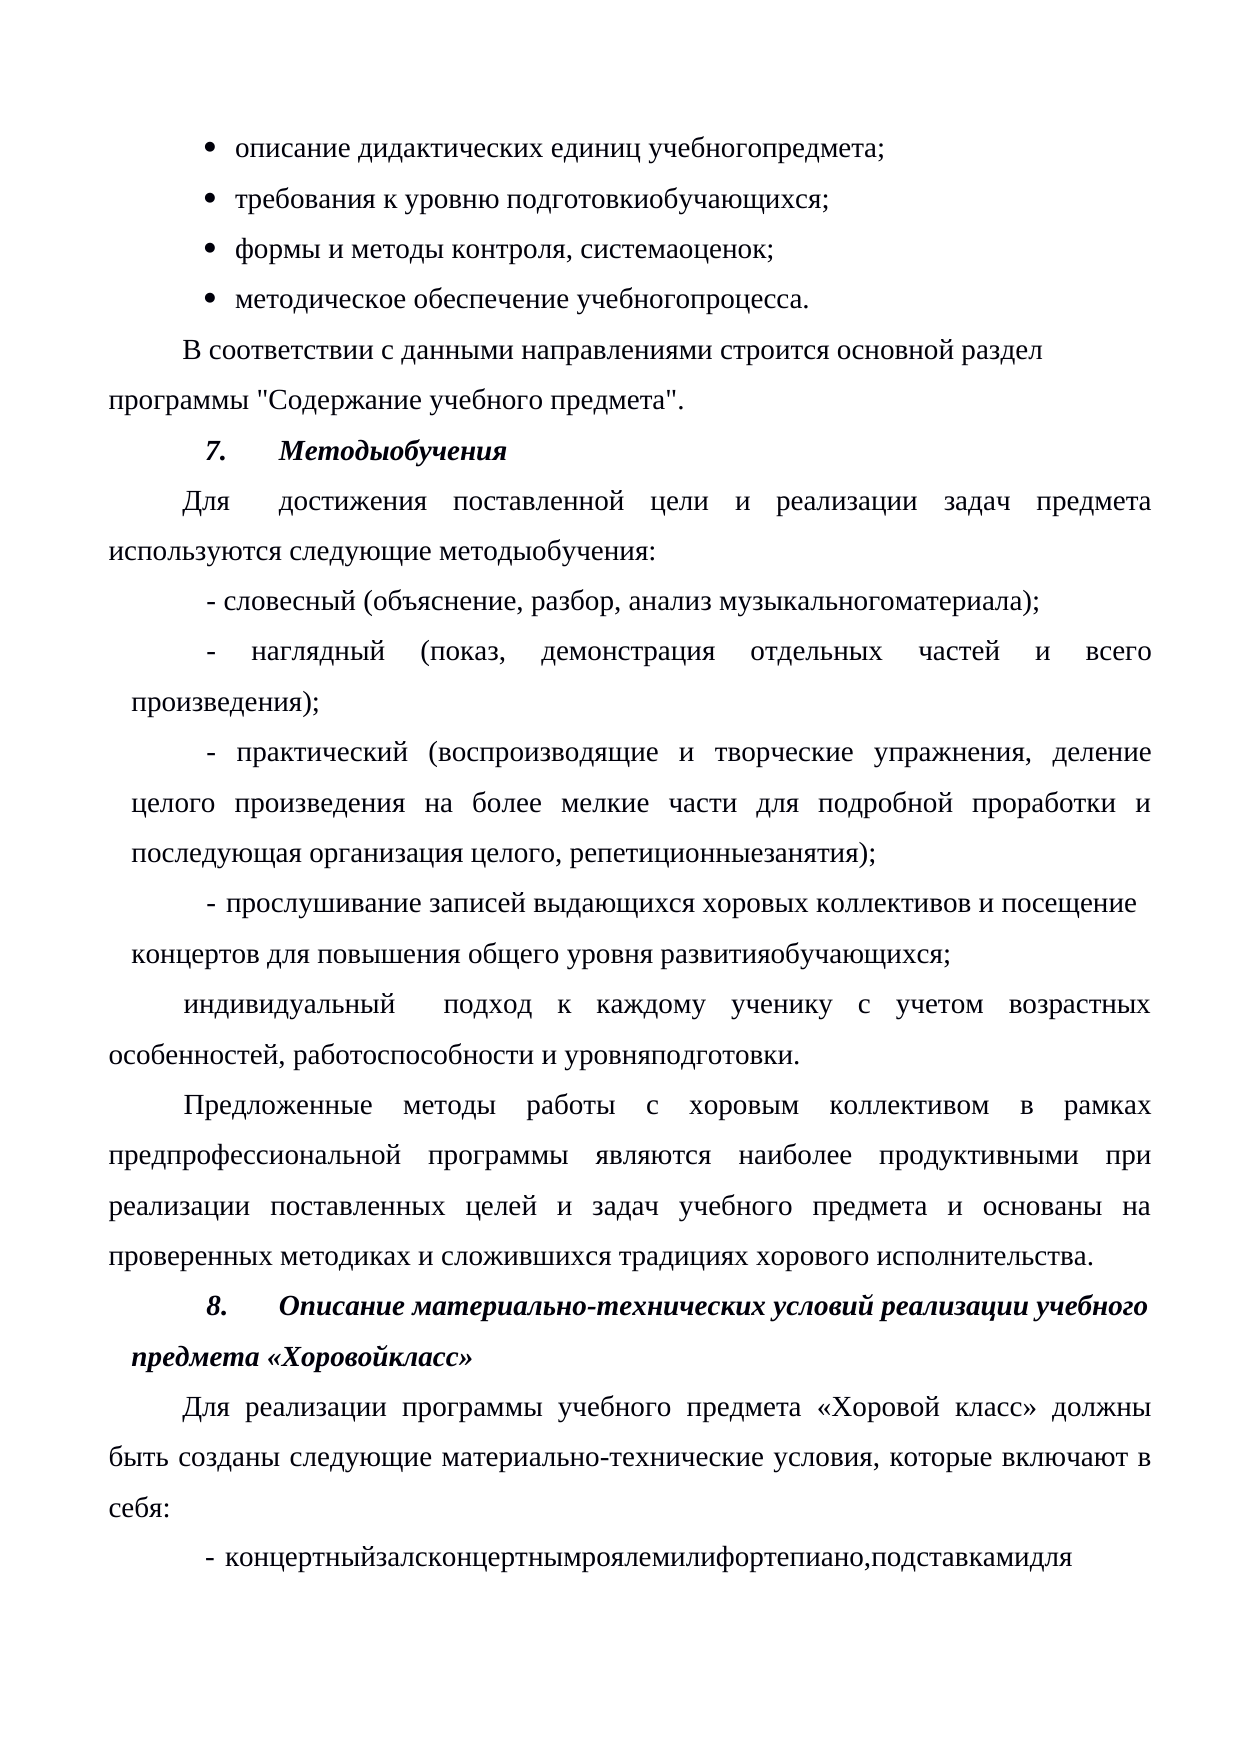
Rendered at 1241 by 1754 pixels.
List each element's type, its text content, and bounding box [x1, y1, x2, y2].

list словесный (объяснение, разбор, анализ музыкальногоматериала); [131, 583, 1176, 617]
text Для достижения поставленной цели и реализации задач предмета используются следующие методыобучения: [108, 483, 1152, 567]
list методическое обеспечение учебногопроцесса. [131, 281, 1176, 315]
list практический (воспроизводящие и творческие упражнения, деление целого произведения на более мелкие части для подробной проработки и последующая организация целого, репетиционныезанятия); [131, 734, 1152, 868]
list наглядный (показ, демонстрация отдельных частей и всего произведения); [131, 633, 1152, 717]
list формы и методы контроля, системаоценок; [131, 231, 1176, 265]
list описание дидактических единиц учебногопредмета; [131, 130, 1176, 164]
list требования к уровню подготовкиобучающихся; [131, 181, 1176, 214]
list прослушивание записей выдающихся хоровых коллективов и посещение концертов для повышения общего уровня развитияобучающихся; [131, 885, 1152, 969]
list концертныйзалсконцертнымроялемилифортепиано,подставкамидля [205, 1540, 1176, 1573]
text Для реализации программы учебного предмета «Хоровой класс» должны быть созданы следующие материально-технические условия, которые включают в себя: [108, 1389, 1152, 1523]
text В соответствии с данными направлениями строится основной раздел программы "Содержание учебного предмета". [108, 332, 1176, 416]
subtitle Методыобучения [205, 433, 1176, 467]
subtitle Описание материально-технических условий реализации учебного предмета «Хоровойкласс» [131, 1288, 1152, 1372]
text Предложенные методы работы с хоровым коллективом в рамках предпрофессиональной программы являются наиболее продуктивными при реализации поставленных целей и задач учебного предмета и основаны на проверенных методиках и сложившихся традициях хорового исполнительства. [108, 1087, 1152, 1272]
text индивидуальный подход к каждому ученику с учетом возрастных особенностей, работоспособности и уровняподготовки. [108, 987, 1152, 1070]
